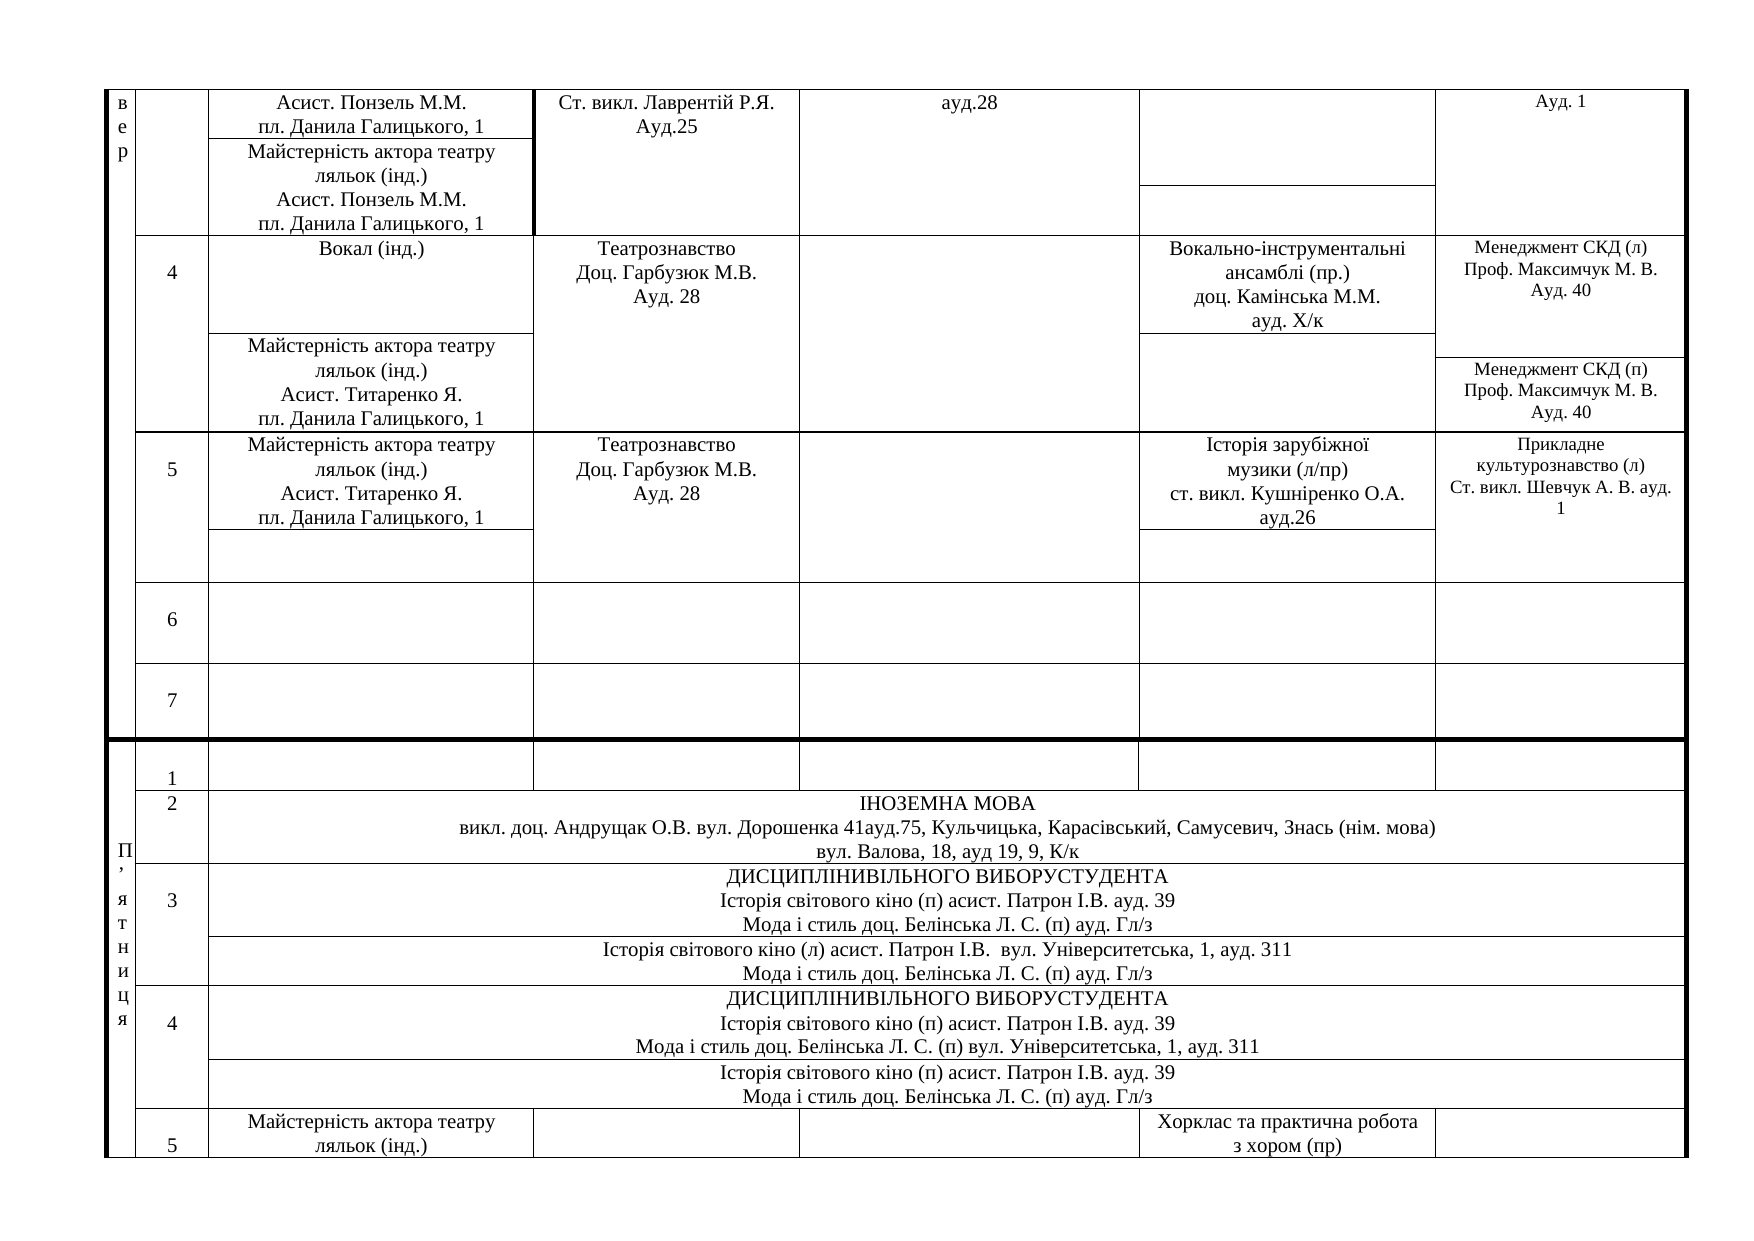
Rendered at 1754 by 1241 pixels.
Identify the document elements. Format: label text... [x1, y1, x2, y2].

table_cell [209, 1109, 533, 1157]
table_cell Вокал (інд.) [209, 236, 533, 332]
table_cell Майстерність актора театру ляльок (інд.) Асист. Титаренко Я. пл. Данила Галицького, 1 [209, 433, 533, 529]
table_cell [209, 583, 533, 663]
table_cell Історія світового кіно (п) асист. Патрон І.В. ауд. 39 Мода і стиль доц. Белінська Л. С. (п) ауд. Гл/з [209, 1060, 1684, 1108]
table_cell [1436, 90, 1684, 235]
table_cell [800, 583, 1139, 663]
table_cell [1140, 583, 1435, 663]
table_cell 6 [136, 583, 208, 663]
table_cell 5 [136, 1109, 208, 1157]
table_cell 3 [136, 90, 208, 235]
table_cell 4 [136, 986, 208, 1108]
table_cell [1140, 90, 1435, 185]
table_cell [1436, 664, 1684, 737]
table_cell П’ я т н и ц я [109, 742, 135, 1157]
table_cell [1436, 1109, 1684, 1157]
table_cell [1140, 334, 1435, 431]
table_cell Театрознавство Доц. Гарбузюк М.В. Ауд. 28 [534, 236, 799, 431]
table_cell 4 [136, 236, 208, 431]
table_cell 3 [136, 864, 208, 985]
table_cell Менеджмент СКД (п) Проф. Максимчук М. В. Ауд. 40 [1436, 358, 1684, 431]
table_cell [209, 90, 532, 138]
table_cell 5 [136, 433, 208, 582]
table_cell [209, 530, 533, 582]
table_cell Історія зарубіжної музики (л/пр) ст. викл. Кушніренко О.А. ауд.26 [1140, 433, 1435, 529]
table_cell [536, 90, 799, 235]
table_cell [800, 664, 1139, 737]
table_cell [209, 664, 533, 737]
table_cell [1140, 1109, 1435, 1157]
table_cell Вокально-інструментальні ансамблі (пр.) доц. Камінська М.М. ауд. Х/к [1140, 236, 1435, 332]
table_cell [800, 236, 1139, 431]
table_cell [209, 139, 532, 235]
table_cell [1140, 186, 1435, 235]
table_cell [534, 742, 799, 790]
table_cell Менеджмент СКД (л) Проф. Максимчук М. В. Ауд. 40 [1436, 236, 1684, 356]
table_cell [534, 1109, 799, 1157]
table_cell [1436, 583, 1684, 663]
table_cell ДИСЦИПЛІНИВІЛЬНОГО ВИБОРУСТУДЕНТА Історія світового кіно (п) асист. Патрон І.В. ауд. 39 Мода і стиль доц. Белінська Л. С. (п) вул. Університетська, 1, ауд. 311 [209, 986, 1684, 1058]
table_cell Прикладне культурознавство (л) Ст. викл. Шевчук А. В. ауд. 1 [1436, 433, 1684, 582]
table_cell [800, 742, 1138, 790]
table_cell Майстерність актора театру ляльок (інд.) Асист. Титаренко Я. пл. Данила Галицького, 1 [209, 334, 533, 431]
table_cell Театрознавство Доц. Гарбузюк М.В. Ауд. 28 [534, 433, 799, 582]
table_cell [800, 433, 1139, 582]
table_cell [534, 664, 799, 737]
table_cell [1436, 742, 1684, 790]
table_cell 7 [136, 664, 208, 737]
table_cell [1140, 530, 1435, 582]
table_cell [800, 90, 1139, 235]
table_cell 2 [136, 791, 208, 863]
table_cell Історія світового кіно (л) асист. Патрон І.В. вул. Університетська, 1, ауд. 311 Мода і стиль доц. Белінська Л. С. (п) ауд. Гл/з [209, 937, 1684, 985]
table_cell [1140, 664, 1435, 737]
table_cell [534, 583, 799, 663]
table_cell 1 [136, 742, 208, 790]
table_cell ІНОЗЕМНА МОВА викл. доц. Андрущак О.В. вул. Дорошенка 41ауд.75, Кульчицька, Карасівський, Самусевич, Знась (нім. мова) вул. Валова, 18, ауд 19, 9, К/к [209, 791, 1684, 863]
table_cell [800, 1109, 1139, 1157]
table_cell [1139, 742, 1435, 790]
table_cell [209, 742, 533, 790]
table_cell ДИСЦИПЛІНИВІЛЬНОГО ВИБОРУСТУДЕНТА Історія світового кіно (п) асист. Патрон І.В. ауд. 39 Мода і стиль доц. Белінська Л. С. (п) ауд. Гл/з [209, 864, 1684, 936]
